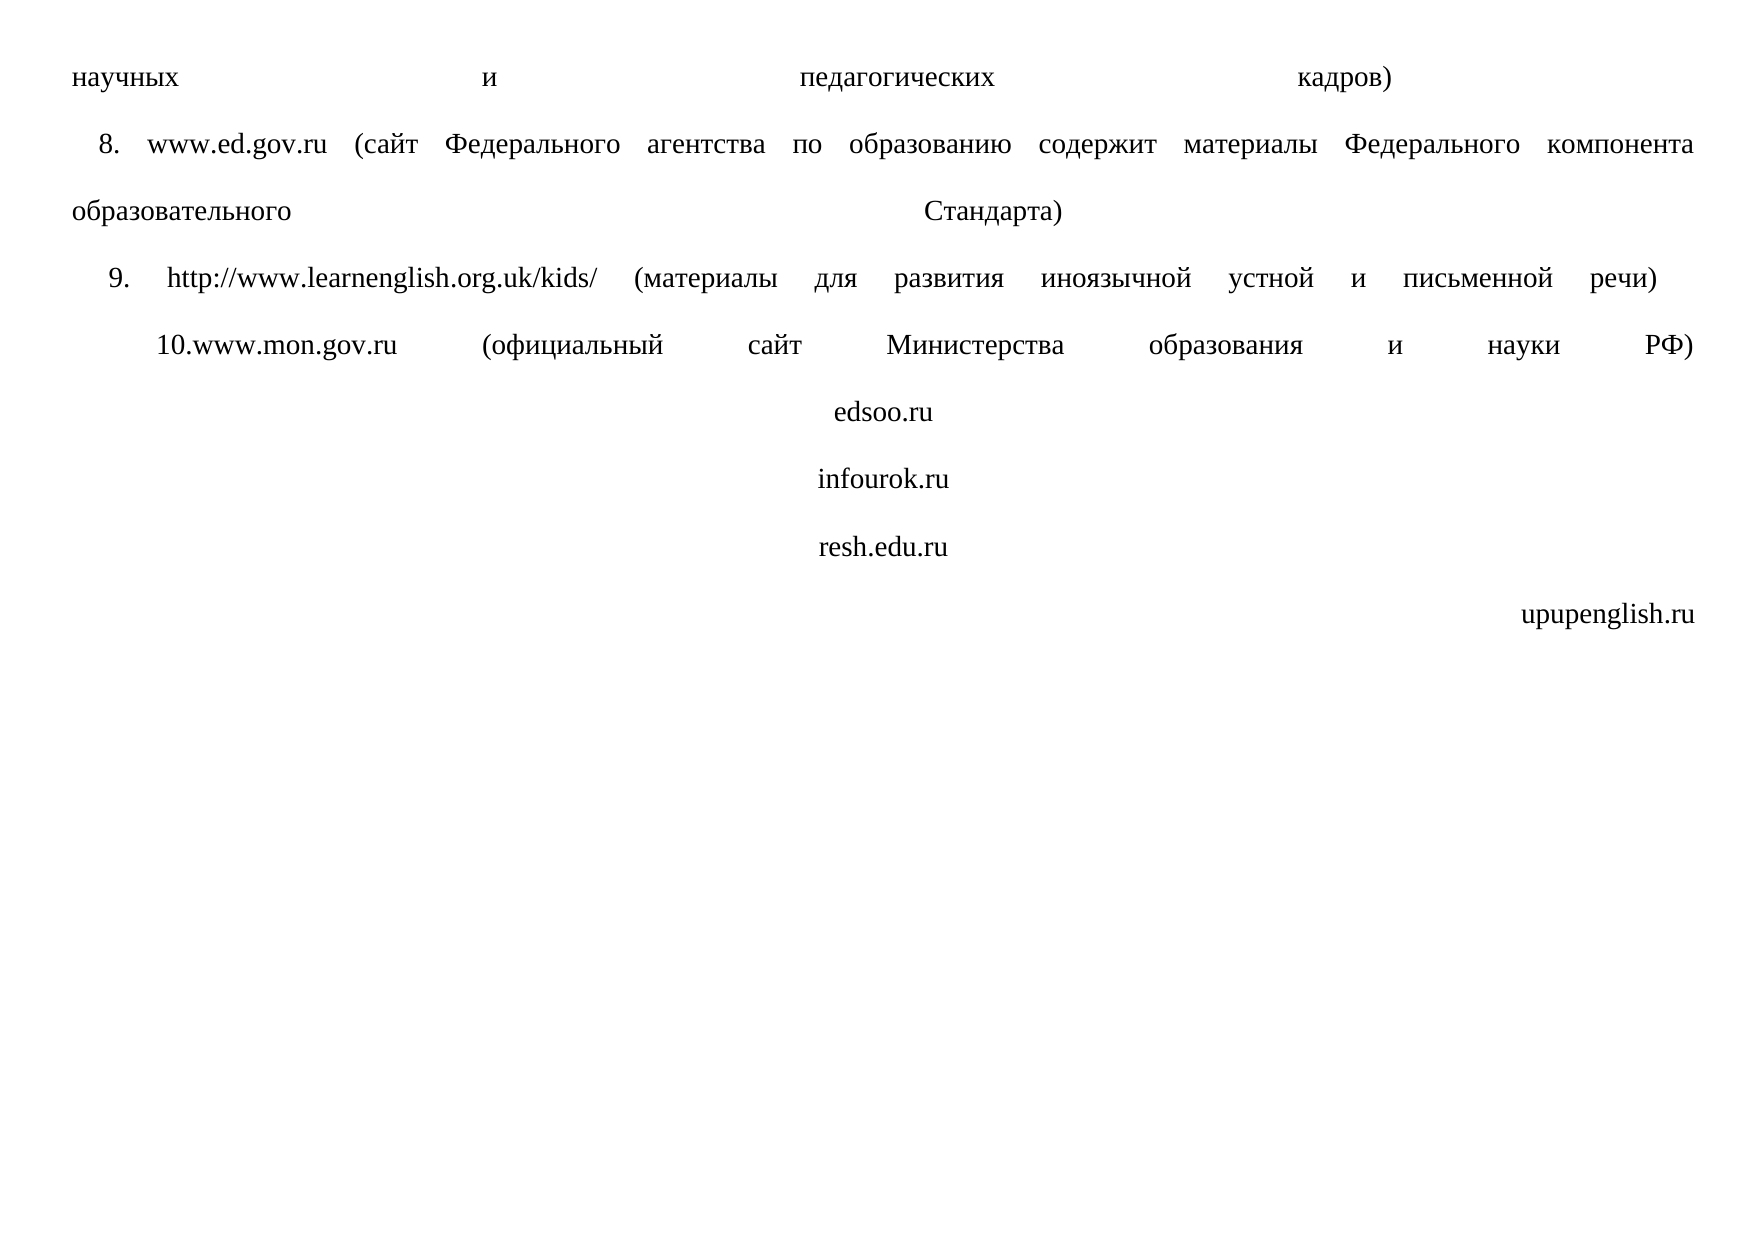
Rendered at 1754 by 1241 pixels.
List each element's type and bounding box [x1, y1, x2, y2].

text [72, 59, 1695, 768]
